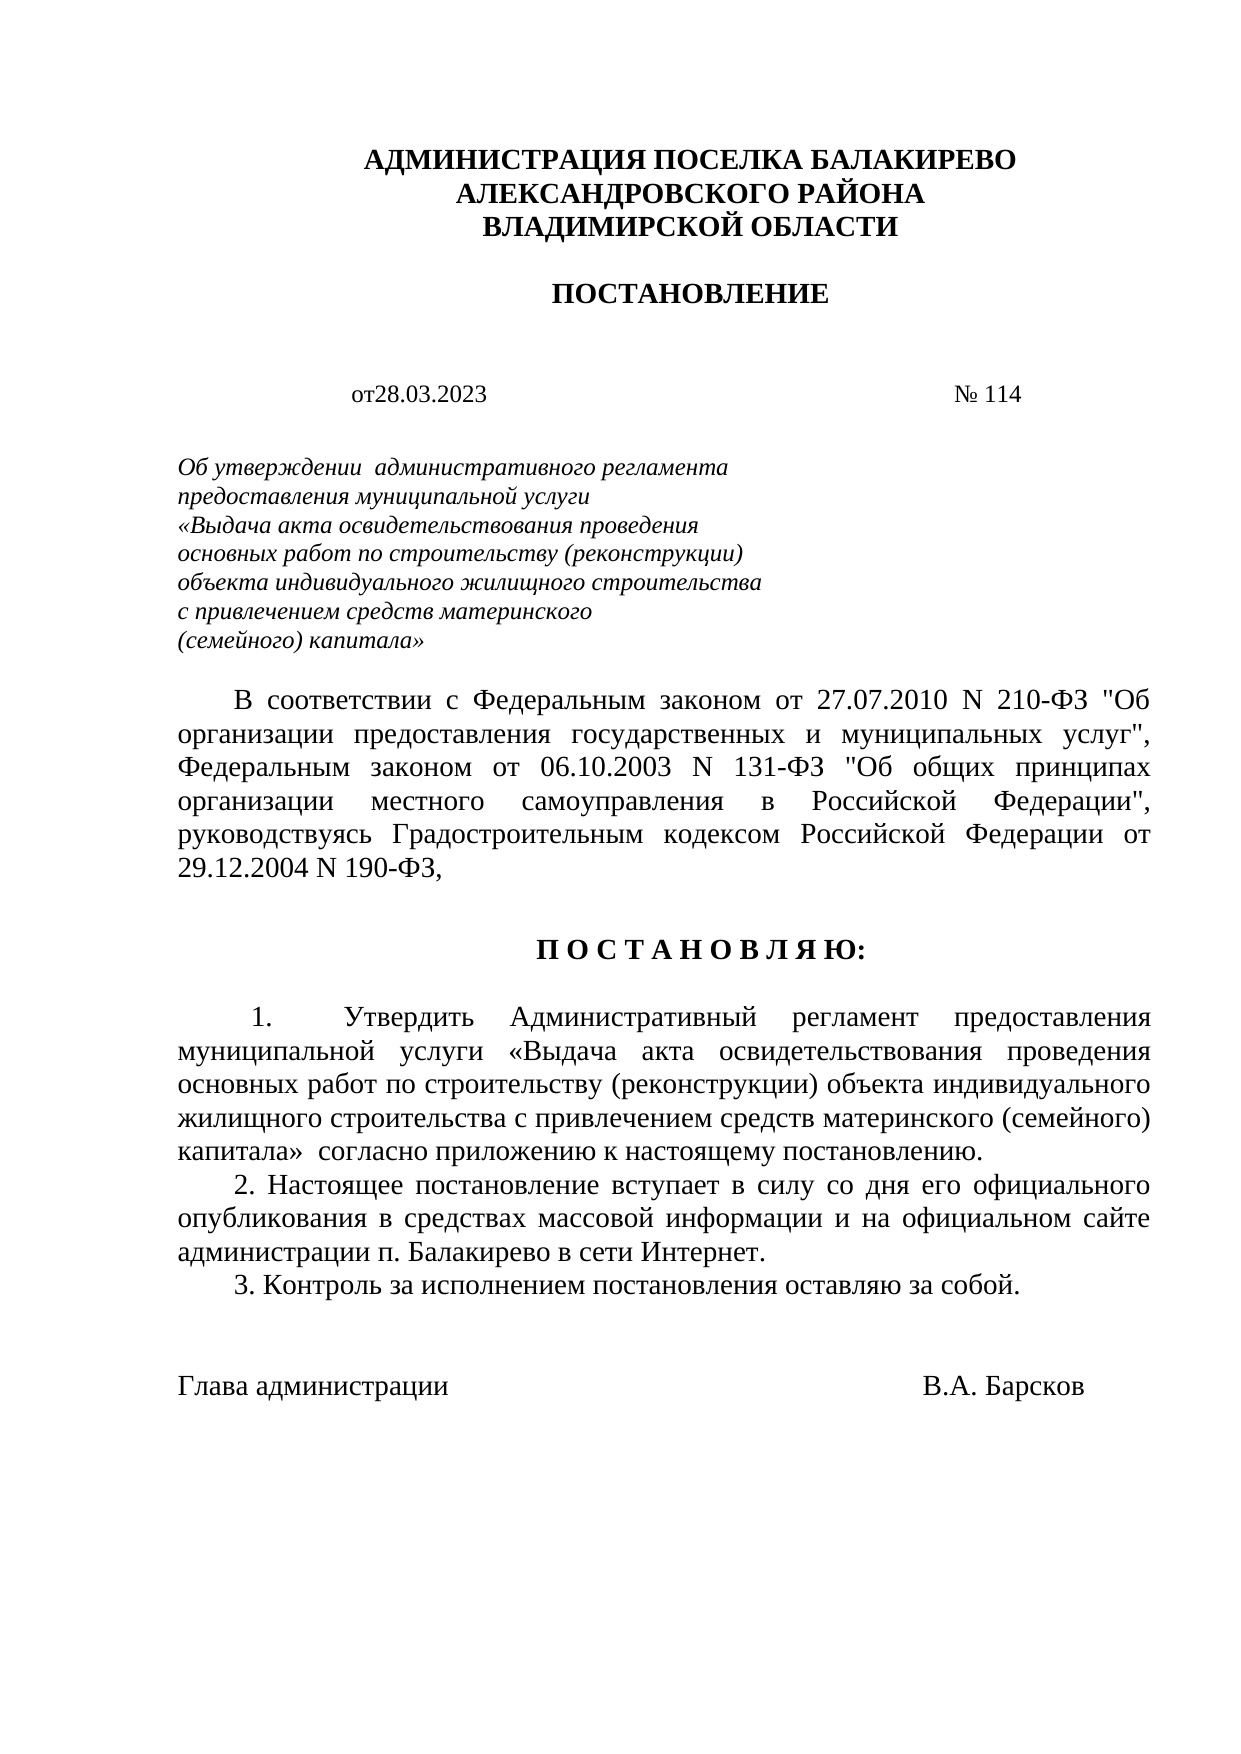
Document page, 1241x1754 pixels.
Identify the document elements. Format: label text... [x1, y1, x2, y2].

text 3. Контроль за исполнением постановления оставляю за собой. [177, 1267, 1152, 1301]
text (семейного) капитала» [177, 625, 1152, 653]
text объекта индивидуального жилищного строительства [177, 567, 1152, 596]
text 1. Утвердить Административный регламент предоставления муниципальной услуги «Выдача акта освидетельствования проведения основных работ по строительству (реконструкции) объекта индивидуального жилищного строительства с привлечением средств материнского (семейного) капитала» согласно приложению к настоящему постановлению. [177, 999, 1152, 1167]
text основных работ по строительству (реконструкции) [177, 538, 1152, 567]
text П О С Т А Н О В Л Я Ю: [177, 932, 1152, 966]
text предоставления муниципальной услуги [177, 481, 1152, 510]
text Глава администрации В.А. Барсков [177, 1368, 1152, 1402]
text 2. Настоящее постановление вступает в силу со дня его официального опубликования в средствах массовой информации и на официальном сайте администрации п. Балакирево в сети Интернет. [177, 1167, 1152, 1267]
table_cell от28.03.2023 [177, 334, 684, 452]
text с привлечением средств материнского [177, 596, 1152, 625]
table_header АДМИНИСТРАЦИЯ ПОСЕЛКА БАЛАКИРЕВО АЛЕКСАНДРОВСКОГО РАЙОНА ВЛАДИМИРСКОЙ ОБЛАСТИ ПОСТАНОВЛЕНИЕ [177, 118, 1203, 334]
text «Выдача акта освидетельствования проведения [177, 510, 1152, 538]
text Об утверждении административного регламента [177, 452, 1152, 481]
subtitle В соответствии с Федеральным законом от 27.07.2010 N 210-ФЗ "Об организации предоставления государственных и муниципальных услуг", Федеральным законом от 06.10.2003 N 131-ФЗ "Об общих принципах организации местного самоуправления в Российской Федерации", руководствуясь Градостроительным кодексом Российской Федерации от 29.12.2004 N 190-ФЗ, [177, 682, 1152, 883]
table_cell № 114 [684, 334, 1203, 452]
